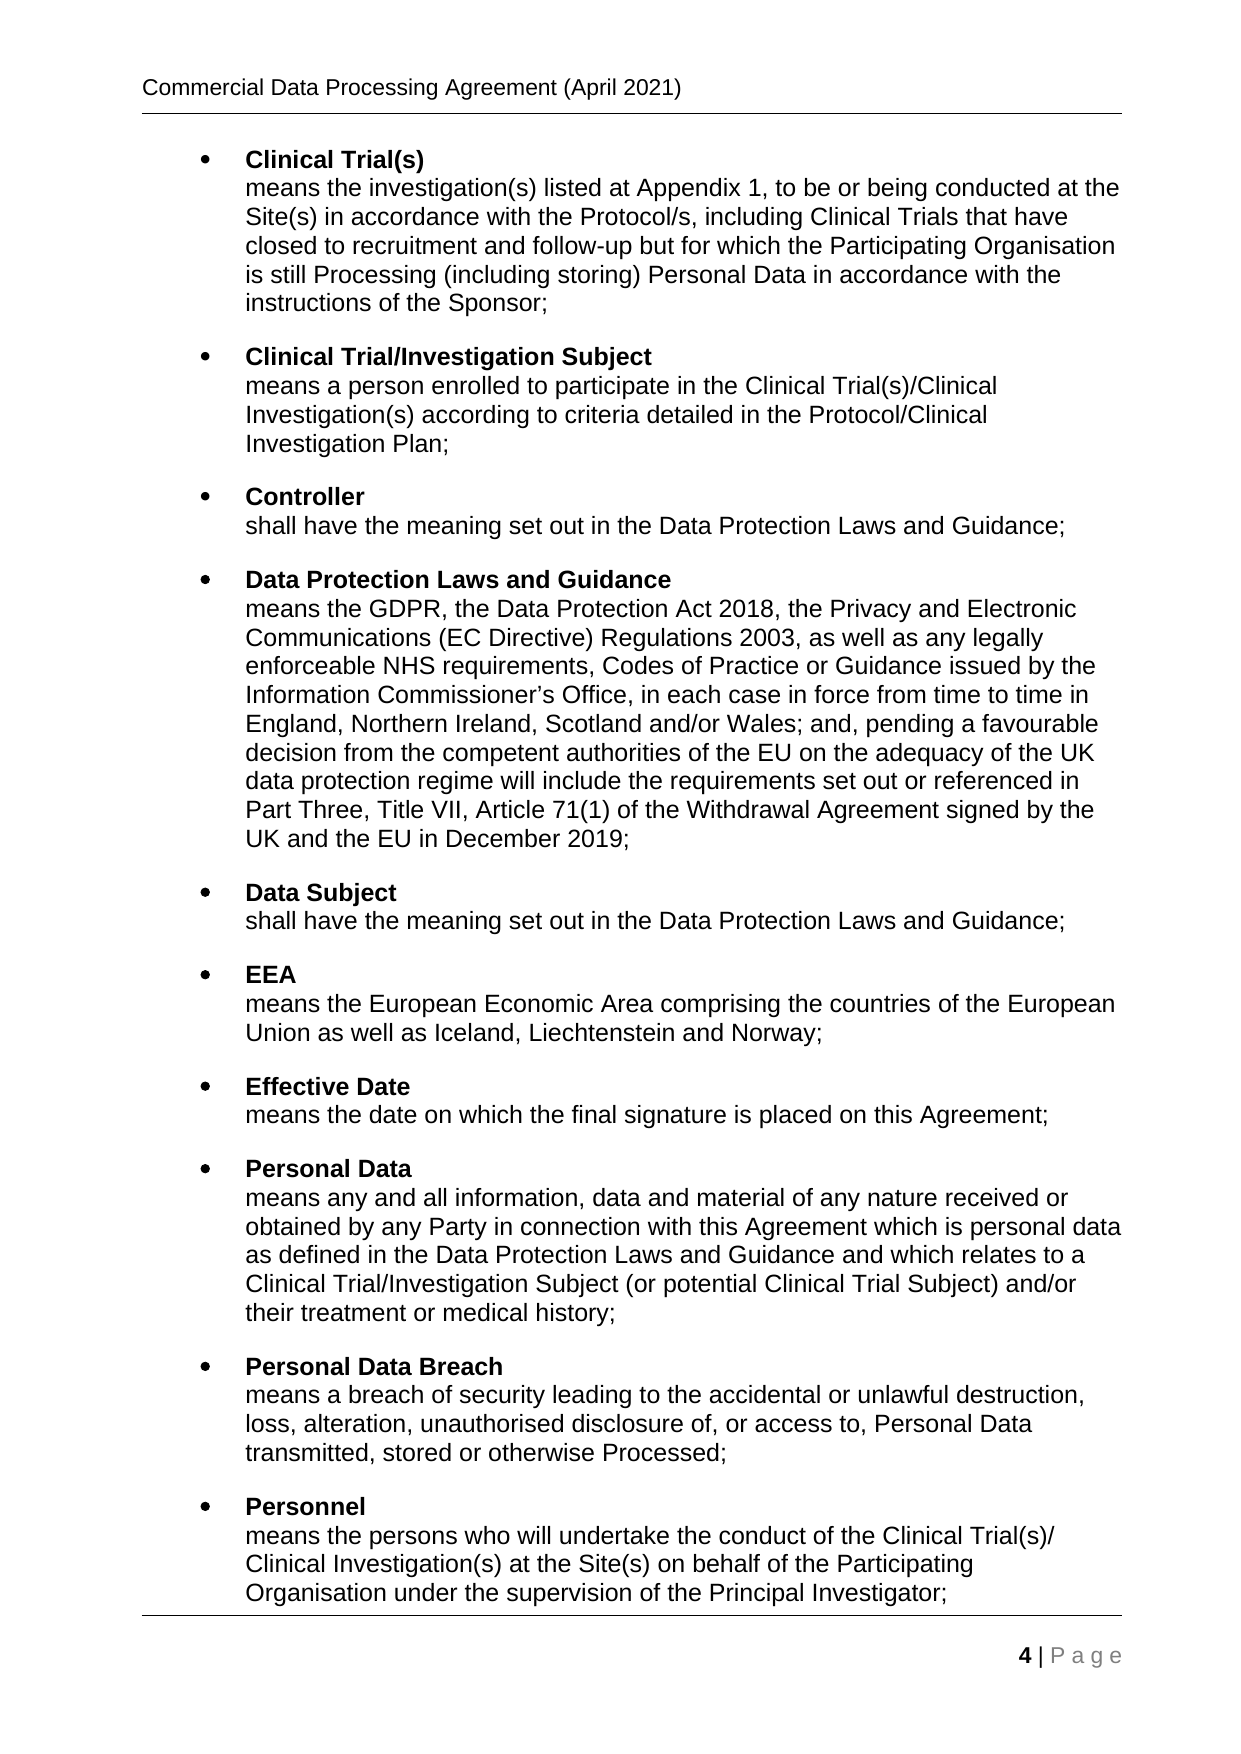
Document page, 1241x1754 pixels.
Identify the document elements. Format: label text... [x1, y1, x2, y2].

text Controller shall have the meaning set out in the Data Protection Laws and Guidance; [201, 482, 1122, 540]
text Data Subject shall have the meaning set out in the Data Protection Laws and Guidance; [201, 877, 1122, 935]
text Personal Data Breach means a breach of security leading to the accidental or unlawful destruction, loss, alteration, unauthorised disclosure of, or access to, Personal Data transmitted, stored or otherwise Processed; [201, 1352, 1122, 1467]
text Personnel means the persons who will undertake the conduct of the Clinical Trial(s)/ Clinical Investigation(s) at the Site(s) on behalf of the Participating Organisation under the supervision of the Principal Investigator; [201, 1492, 1122, 1607]
text Clinical Trial(s) means the investigation(s) listed at Appendix 1, to be or being conducted at the Site(s) in accordance with the Protocol/s, including Clinical Trials that have closed to recruitment and follow-up but for which the Participating Organisation is still Processing (including storing) Personal Data in accordance with the instructions of the Sponsor; [201, 144, 1122, 317]
text Personal Data means any and all information, data and material of any nature received or obtained by any Party in connection with this Agreement which is personal data as defined in the Data Protection Laws and Guidance and which relates to a Clinical Trial/Investigation Subject (or potential Clinical Trial Subject) and/or their treatment or medical history; [201, 1154, 1122, 1327]
text EEA means the European Economic Area comprising the countries of the European Union as well as Iceland, Liechtenstein and Norway; [201, 960, 1122, 1046]
text Data Protection Laws and Guidance means the GDPR, the Data Protection Act 2018, the Privacy and Electronic Communications (EC Directive) Regulations 2003, as well as any legally enforceable NHS requirements, Codes of Practice or Guidance issued by the Information Commissioner’s Office, in each case in force from time to time in England, Northern Ireland, Scotland and/or Wales; and, pending a favourable decision from the competent authorities of the EU on the adequacy of the UK data protection regime will include the requirements set out or referenced in Part Three, Title VII, Article 71(1) of the Withdrawal Agreement signed by the UK and the EU in December 2019; [201, 565, 1122, 852]
text Effective Date means the date on which the final signature is placed on this Agreement; [201, 1071, 1122, 1129]
text Clinical Trial/Investigation Subject means a person enrolled to participate in the Clinical Trial(s)/Clinical Investigation(s) according to criteria detailed in the Protocol/Clinical Investigation Plan; [201, 342, 1122, 457]
